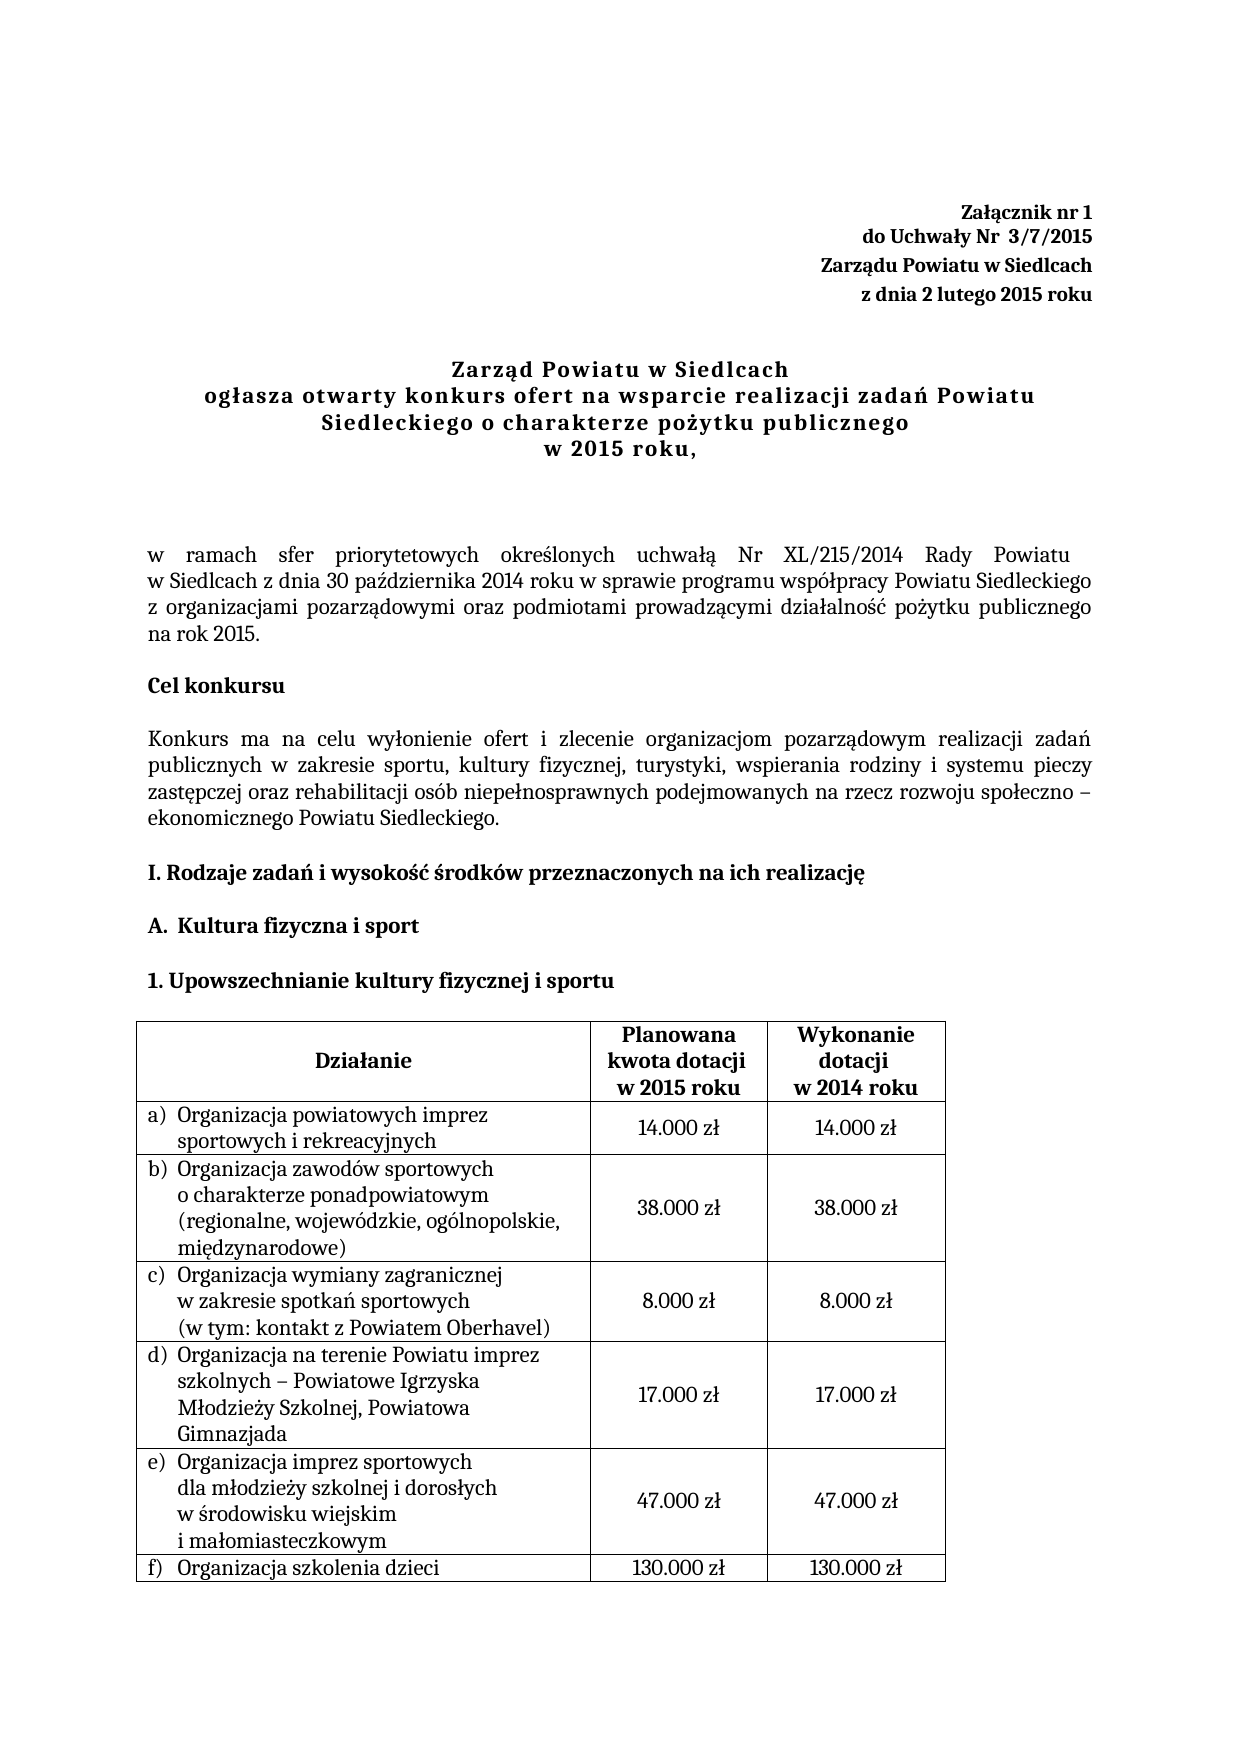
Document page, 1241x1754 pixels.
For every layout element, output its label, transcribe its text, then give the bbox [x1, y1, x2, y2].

table_cell 38.000 zł [591, 1155, 767, 1261]
table_cell 130.000 zł [768, 1555, 945, 1581]
text Zarząd Powiatu w Siedlcach [148, 357, 1093, 383]
text Zarządu Powiatu w Siedlcach [738, 248, 1093, 277]
text I. Rodzaje zadań i wysokość środków przeznaczonych na ich realizację [148, 860, 1093, 886]
table_cell Organizacja powiatowych imprez sportowych i rekreacyjnych [137, 1102, 590, 1154]
table_cell 47.000 zł [768, 1449, 945, 1554]
table_cell 47.000 zł [591, 1449, 767, 1554]
table_cell Organizacja wymiany zagranicznej w zakresie spotkań sportowych (w tym: kontakt z Powiatem Oberhavel) [137, 1262, 590, 1341]
text ogłasza otwarty konkurs ofert na wsparcie realizacji zadań Powiatu Siedleckiego o charakterze pożytku publicznego w 2015 roku, [148, 383, 1093, 462]
table_cell Organizacja zawodów sportowych o charakterze ponadpowiatowym (regionalne, wojewódzkie, ogólnopolskie, międzynarodowe) [137, 1155, 590, 1261]
text 1. Upowszechnianie kultury fizycznej i sportu [148, 968, 1093, 994]
subtitle Kultura fizyczna i sport [148, 913, 1093, 939]
table_cell Organizacja na terenie Powiatu imprez szkolnych – Powiatowe Igrzyska Młodzieży Szkolnej, Powiatowa Gimnazjada [137, 1342, 590, 1447]
table_cell 38.000 zł [768, 1155, 945, 1261]
table_cell 14.000 zł [591, 1102, 767, 1154]
text Konkurs ma na celu wyłonienie ofert i zlecenie organizacjom pozarządowym realizacji zadań publicznych w zakresie sportu, kultury fizycznej, turystyki, wspierania rodziny i systemu pieczy zastępczej oraz rehabilitacji osób niepełnosprawnych podejmowanych na rzecz rozwoju społeczno – ekonomicznego Powiatu Siedleckiego. [148, 726, 1093, 831]
table_header Planowana kwota dotacji w 2015 roku [591, 1022, 767, 1101]
text Cel konkursu [148, 673, 1093, 699]
table_header Wykonanie dotacji w 2014 roku [768, 1022, 945, 1101]
text z dnia 2 lutego 2015 roku [738, 277, 1093, 307]
subtitle Załącznik nr 1 do Uchwały Nr 3/7/2015 [738, 200, 1093, 248]
table_cell 130.000 zł [591, 1555, 767, 1581]
table_cell 17.000 zł [768, 1342, 945, 1447]
table_cell 8.000 zł [768, 1262, 945, 1341]
table_cell 17.000 zł [591, 1342, 767, 1447]
table_cell 8.000 zł [591, 1262, 767, 1341]
table_cell 14.000 zł [768, 1102, 945, 1154]
text w ramach sfer priorytetowych określonych uchwałą Nr XL/215/2014 Rady Powiatu w Siedlcach z dnia 30 października 2014 roku w sprawie programu współpracy Powiatu Siedleckiego z organizacjami pozarządowymi oraz podmiotami prowadzącymi działalność pożytku publicznego na rok 2015. [148, 541, 1093, 647]
table_header Działanie [137, 1022, 590, 1101]
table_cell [137, 1555, 590, 1581]
table_cell Organizacja imprez sportowych dla młodzieży szkolnej i dorosłych w środowisku wiejskim i małomiasteczkowym [137, 1449, 590, 1554]
